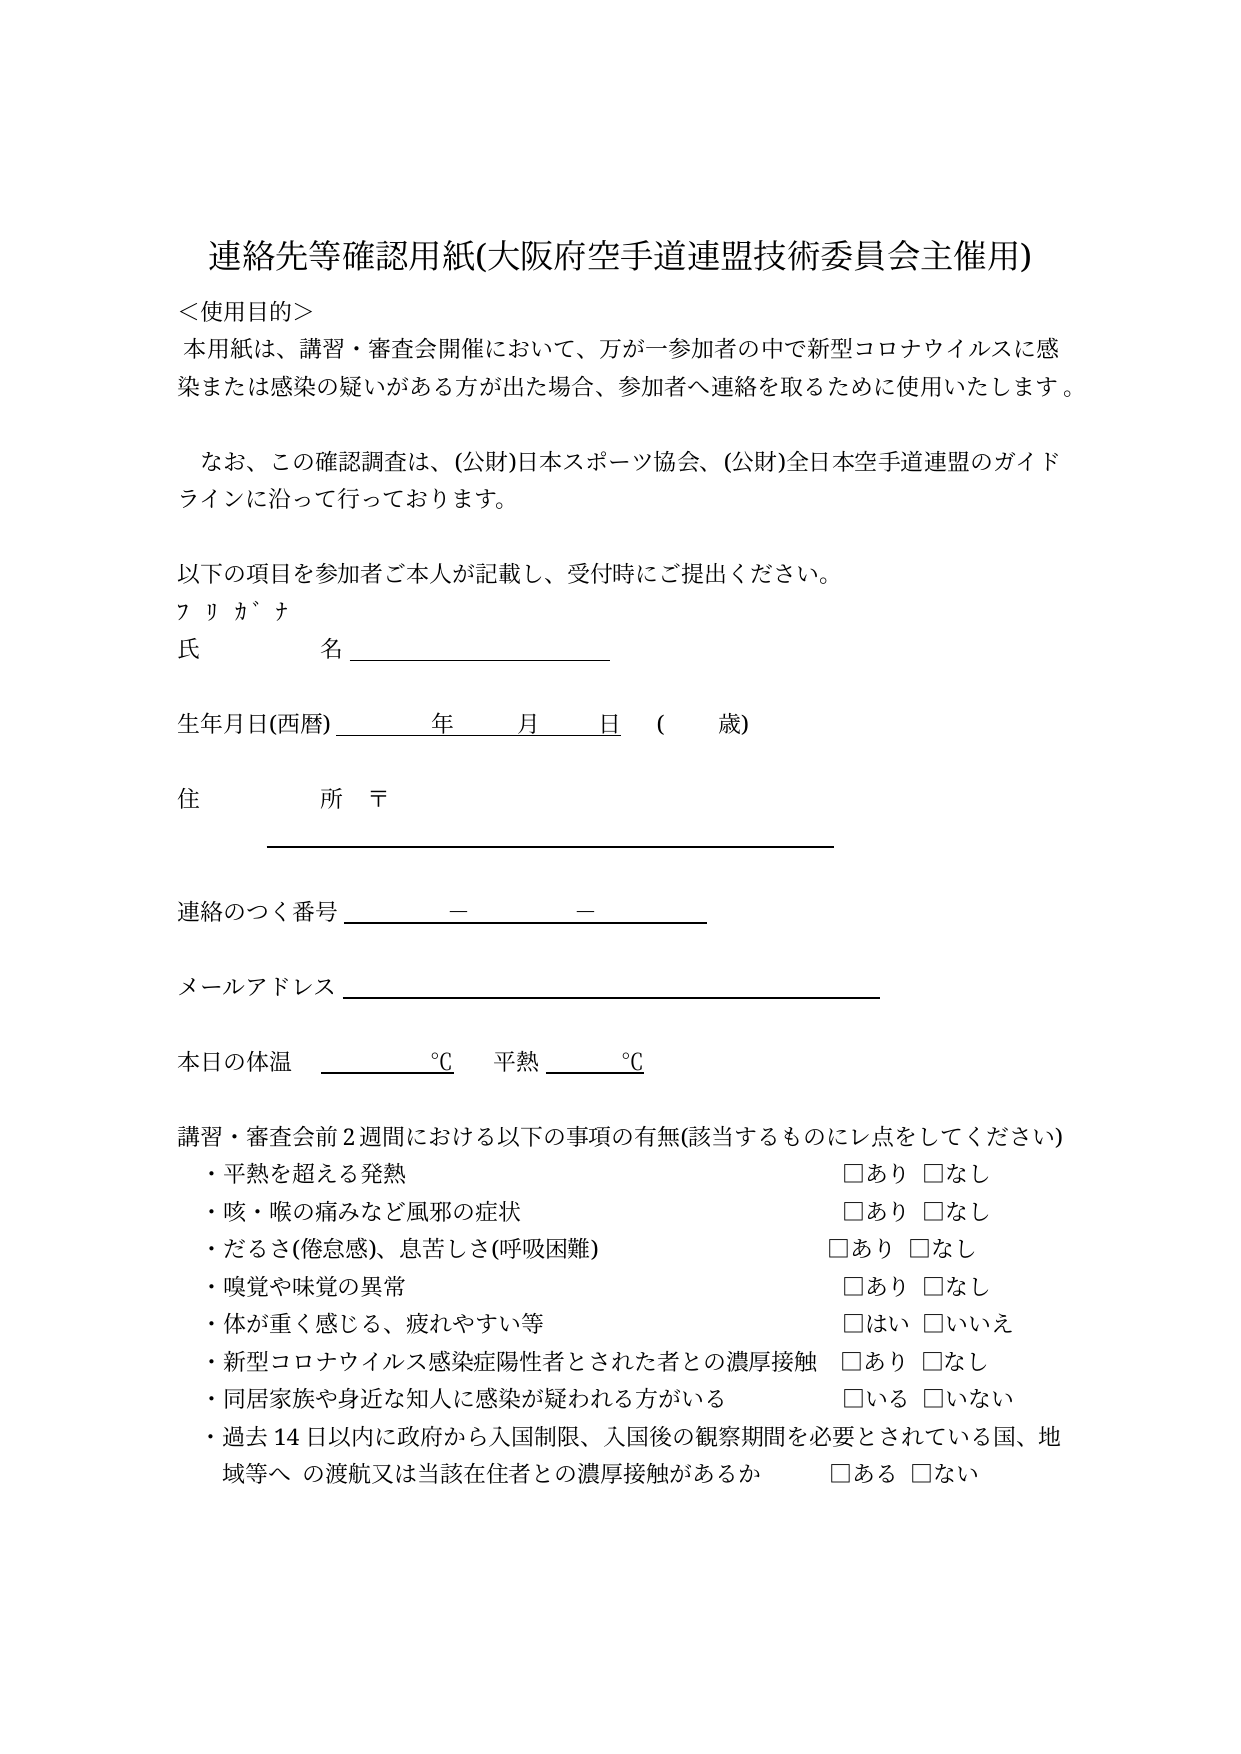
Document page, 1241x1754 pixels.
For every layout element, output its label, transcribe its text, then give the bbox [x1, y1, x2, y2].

text ・咳・喉の痛みなど風邪の症状 □あり □なし [177, 1192, 1063, 1229]
text ・平熱を超える発熱 □あり □なし [177, 1154, 1063, 1192]
text 本用紙は、講習・審査会開催において、万が一参加者の中で新型コロナウイルスに感染または感染の疑いがある方が出た場合、参加者へ連絡を取るために使用いたします。 [177, 329, 1063, 442]
text 連絡のつく番号 － － [177, 892, 1063, 929]
text ・嗅覚や味覚の異常 □あり □なし [177, 1267, 1063, 1304]
text ・だるさ(倦怠感)、息苦しさ(呼吸困難) □あり □なし [177, 1229, 1063, 1267]
text 住 所 〒 [177, 779, 1063, 817]
text ・過去 14 日以内に政府から入国制限、入国後の観察期間を必要とされている国、地域等へ の渡航又は当該在住者との濃厚接触があるか □ある □ない [199, 1417, 1063, 1492]
text メールアドレス [177, 967, 1063, 1004]
text 以下の項目を参加者ご本人が記載し、受付時にご提出ください。 [177, 554, 1063, 592]
text ・同居家族や身近な知人に感染が疑われる方がいる □いる □いない [177, 1379, 1063, 1417]
text 生年月日(西暦) 年 月 日 ( 歳) [177, 704, 1063, 742]
text なお、この確認調査は、(公財)日本スポーツ協会、(公財)全日本空手道連盟のガイドラインに沿って行っております。 [177, 442, 1063, 517]
text ﾌ ﾘ ｶ ﾞ ﾅ [177, 592, 1063, 629]
text 本日の体温 ℃ 平熱 ℃ [177, 1042, 1063, 1079]
text ・新型コロナウイルス感染症陽性者とされた者との濃厚接触 □あり □なし [177, 1342, 1063, 1379]
text ・体が重く感じる、疲れやすい等 □はい □いいえ [177, 1304, 1063, 1342]
text 氏 名 [177, 629, 1063, 667]
text 連絡先等確認用紙(大阪府空手道連盟技術委員会主催用) [177, 217, 1063, 292]
text ＜使用目的＞ [177, 292, 1063, 329]
text 講習・審査会前2週間における以下の事項の有無(該当するものにレ点をしてください) [177, 1117, 1063, 1154]
